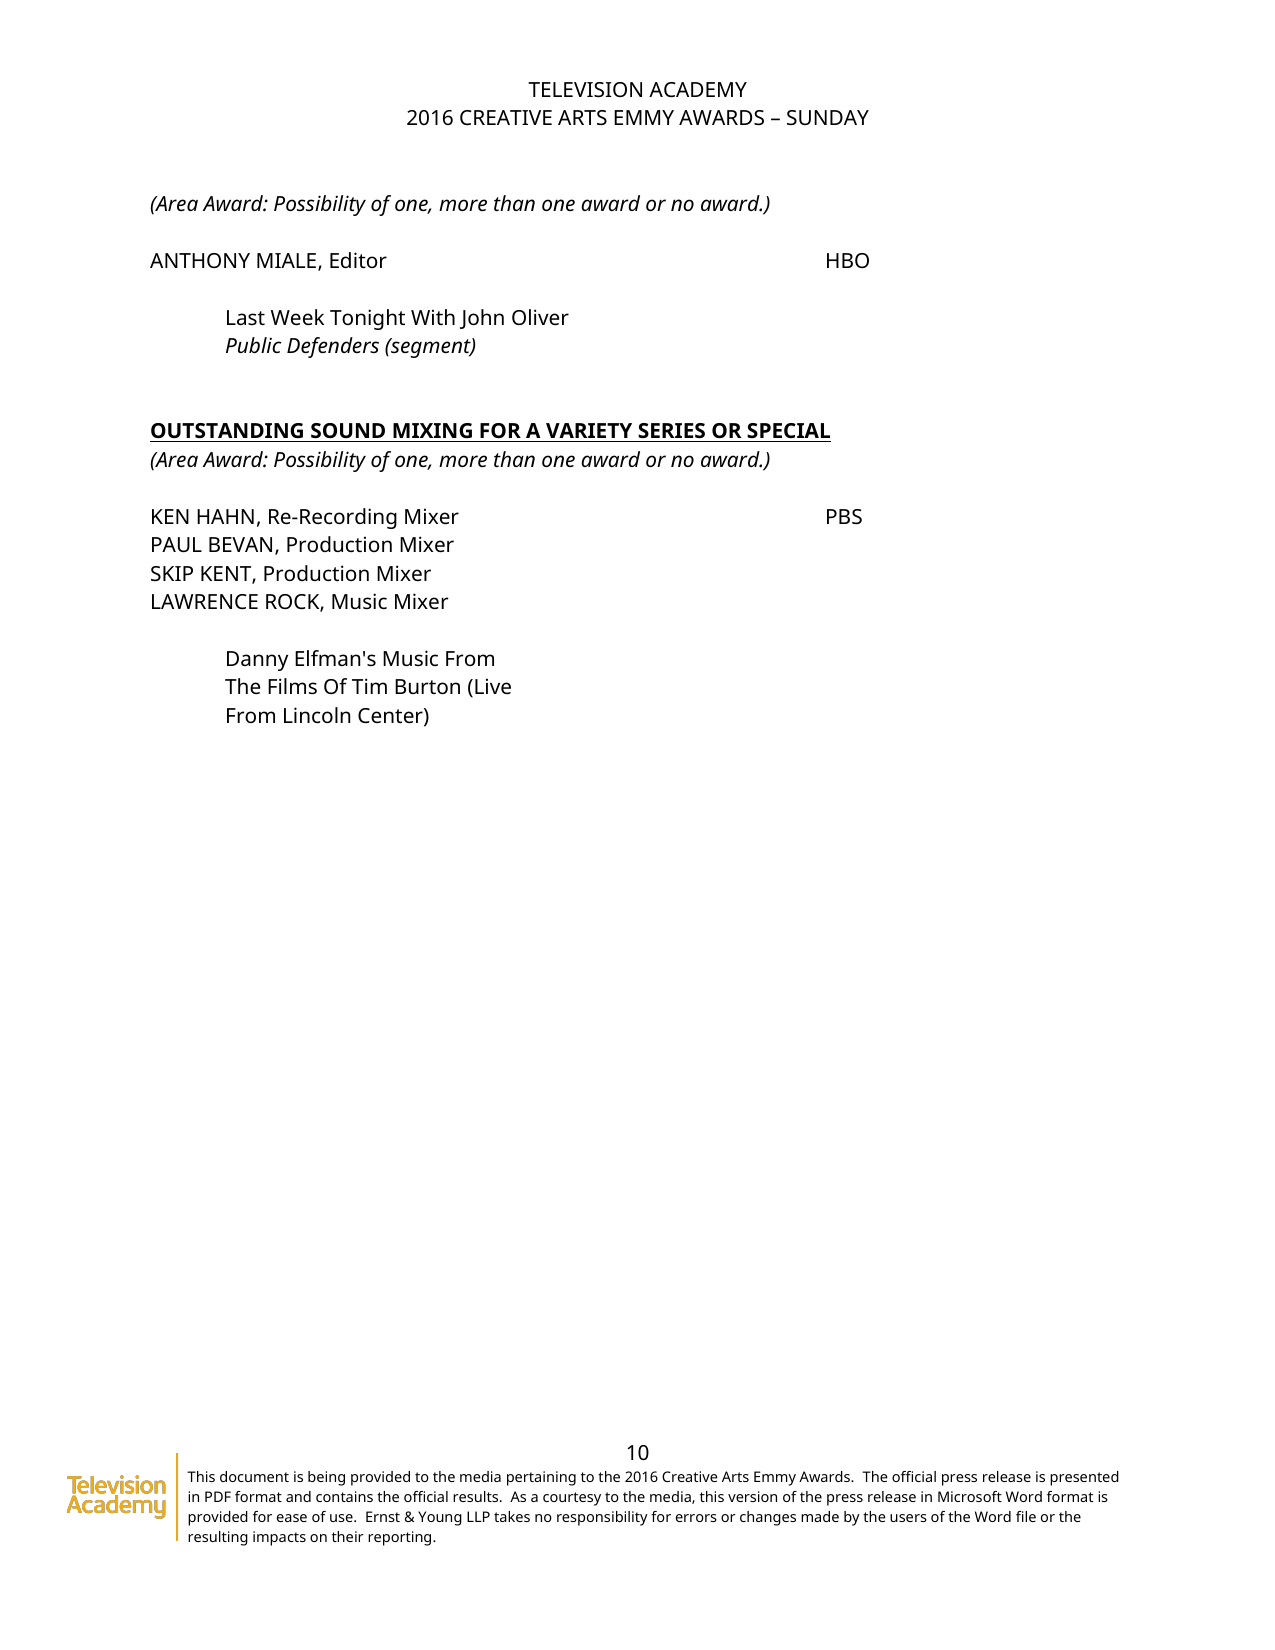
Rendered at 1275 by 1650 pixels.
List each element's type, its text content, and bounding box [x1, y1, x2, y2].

text Public Defenders (segment) [150, 331, 1125, 360]
text Outstanding Sound Mixing For A Variety Series Or Special [150, 417, 1125, 445]
text Skip Kent, Production Mixer [150, 559, 1125, 587]
text Ken Hahn, Re-Recording Mixer PBS [150, 502, 1125, 530]
text The Films Of Tim Burton (Live [150, 672, 1125, 701]
text Anthony Miale, Editor HBO [150, 246, 1125, 274]
picture [66, 1453, 179, 1541]
text From Lincoln Center) [150, 701, 1125, 729]
text Paul Bevan, Production Mixer [150, 530, 1125, 559]
text Lawrence Rock, Music Mixer [150, 587, 1125, 616]
text (Area Award: Possibility of one, more than one award or no award.) [150, 189, 1125, 217]
text Danny Elfman's Music From [150, 644, 1125, 672]
text (Area Award: Possibility of one, more than one award or no award.) [150, 445, 1125, 473]
text Last Week Tonight With John Oliver [150, 303, 1125, 331]
